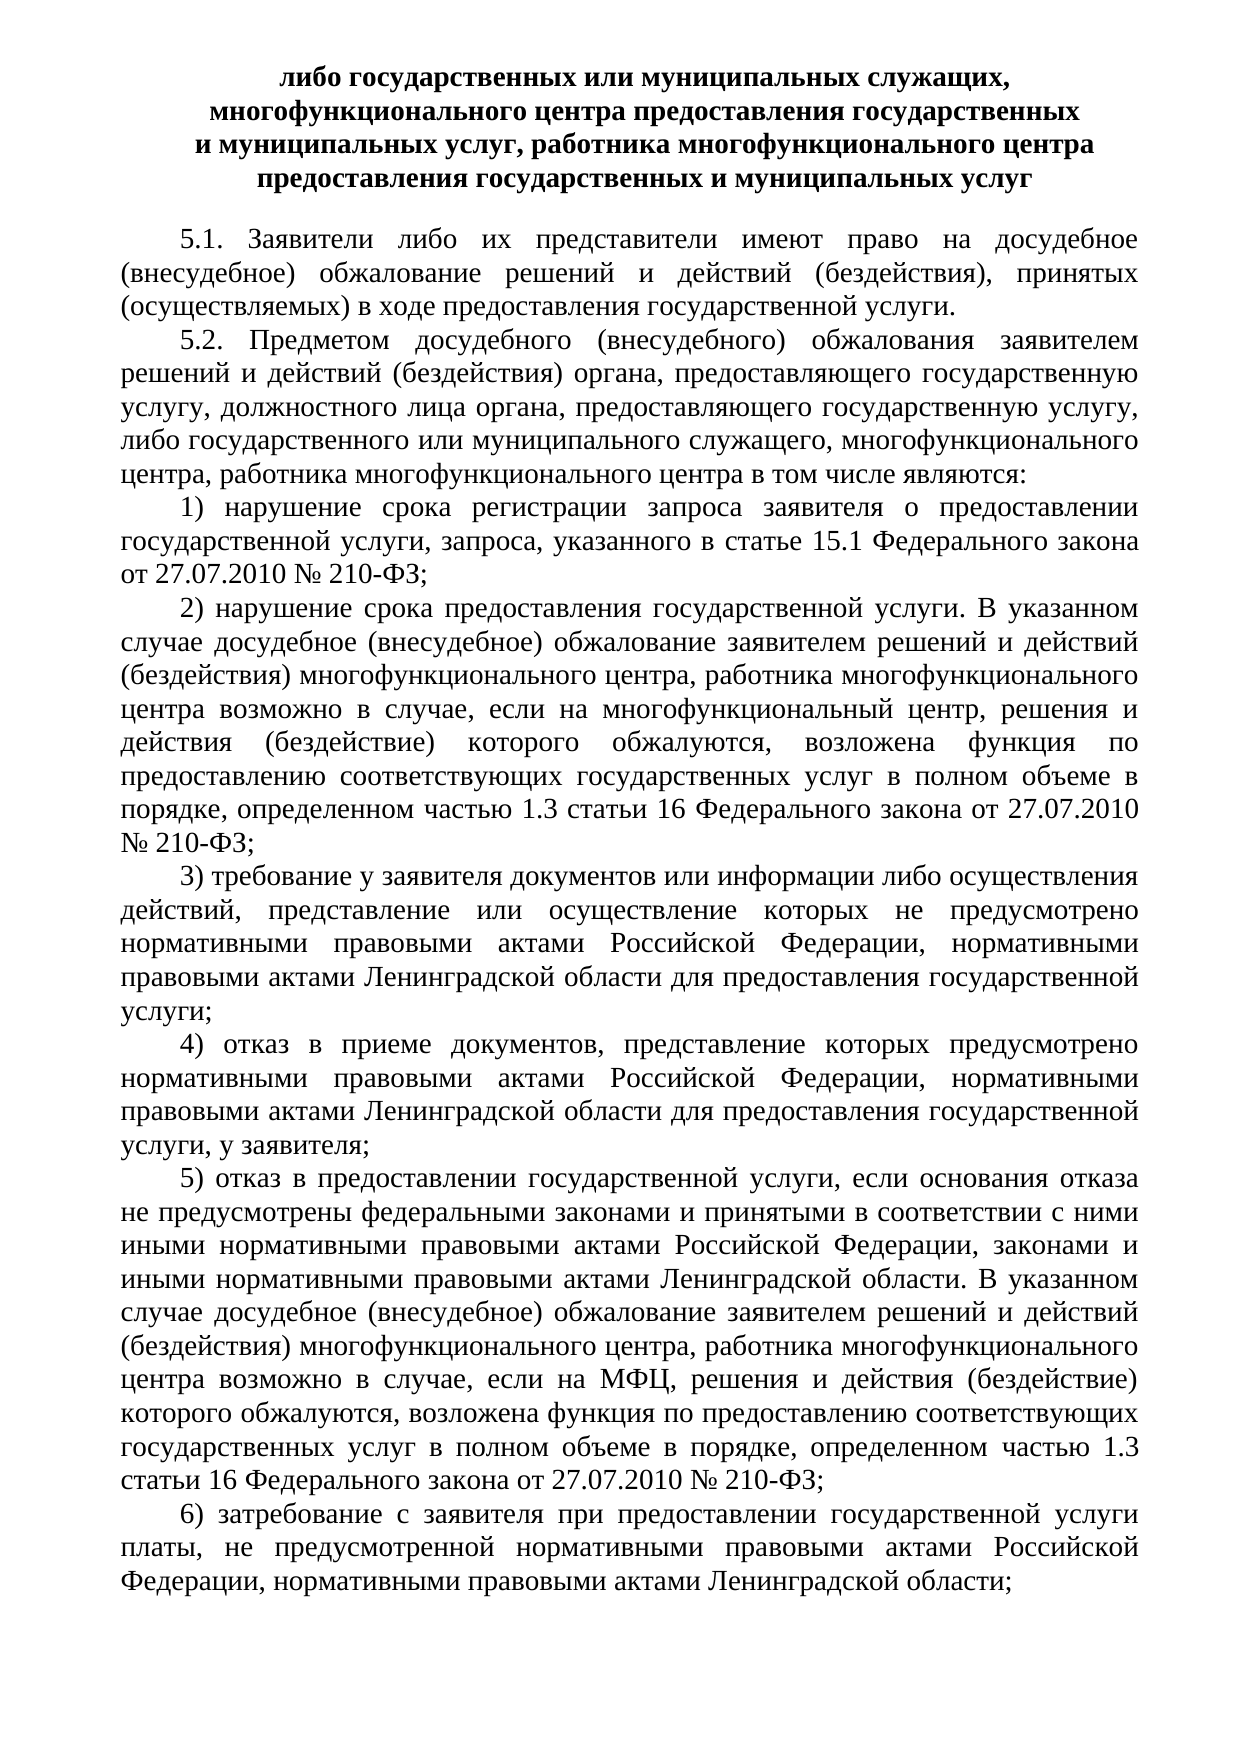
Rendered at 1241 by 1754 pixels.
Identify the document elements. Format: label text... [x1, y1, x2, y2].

text 3) требование у заявителя документов или информации либо осуществления действий, представление или осуществление которых не предусмотрено нормативными правовыми актами Российской Федерации, нормативными правовыми актами Ленинградской области для предоставления государственной услуги; [120, 858, 1139, 1026]
text 5.1. Заявители либо их представители имеют право на досудебное (внесудебное) обжалование решений и действий (бездействия), принятых (осуществляемых) в ходе предоставления государственной услуги. [120, 221, 1139, 322]
text многофункционального центра предоставления государственных [150, 93, 1139, 126]
text 5.2. Предметом досудебного (внесудебного) обжалования заявителем решений и действий (бездействия) органа, предоставляющего государственную услугу, должностного лица органа, предоставляющего государственную услугу, либо государственного или муниципального служащего, многофункционального центра, работника многофункционального центра в том числе являются: [120, 322, 1139, 489]
text 2) нарушение срока предоставления государственной услуги. В указанном случае досудебное (внесудебное) обжалование заявителем решений и действий (бездействия) многофункционального центра, работника многофункционального центра возможно в случае, если на многофункциональный центр, решения и действия (бездействие) которого обжалуются, возложена функция по предоставлению соответствующих государственных услуг в полном объеме в порядке, определенном частью 1.3 статьи 16 Федерального закона от 27.07.2010 № 210-ФЗ; [120, 590, 1139, 858]
text и муниципальных услуг, работника многофункционального центра [150, 126, 1139, 160]
text 6) затребование с заявителя при предоставлении государственной услуги платы, не предусмотренной нормативными правовыми актами Российской Федерации, нормативными правовыми актами Ленинградской области; [120, 1496, 1139, 1596]
text предоставления государственных и муниципальных услуг [150, 160, 1139, 193]
text 5) отказ в предоставлении государственной услуги, если основания отказа не предусмотрены федеральными законами и принятыми в соответствии с ними иными нормативными правовыми актами Российской Федерации, законами и иными нормативными правовыми актами Ленинградской области. В указанном случае досудебное (внесудебное) обжалование заявителем решений и действий (бездействия) многофункционального центра, работника многофункционального центра возможно в случае, если на МФЦ, решения и действия (бездействие) которого обжалуются, возложена функция по предоставлению соответствующих государственных услуг в полном объеме в порядке, определенном частью 1.3 статьи 16 Федерального закона от 27.07.2010 № 210-ФЗ; [120, 1160, 1139, 1496]
text 1) нарушение срока регистрации запроса заявителя о предоставлении государственной услуги, запроса, указанного в статье 15.1 Федерального закона от 27.07.2010 № 210-ФЗ; [120, 489, 1139, 590]
text либо государственных или муниципальных служащих, [150, 59, 1139, 93]
text 4) отказ в приеме документов, представление которых предусмотрено нормативными правовыми актами Российской Федерации, нормативными правовыми актами Ленинградской области для предоставления государственной услуги, у заявителя; [120, 1026, 1139, 1160]
